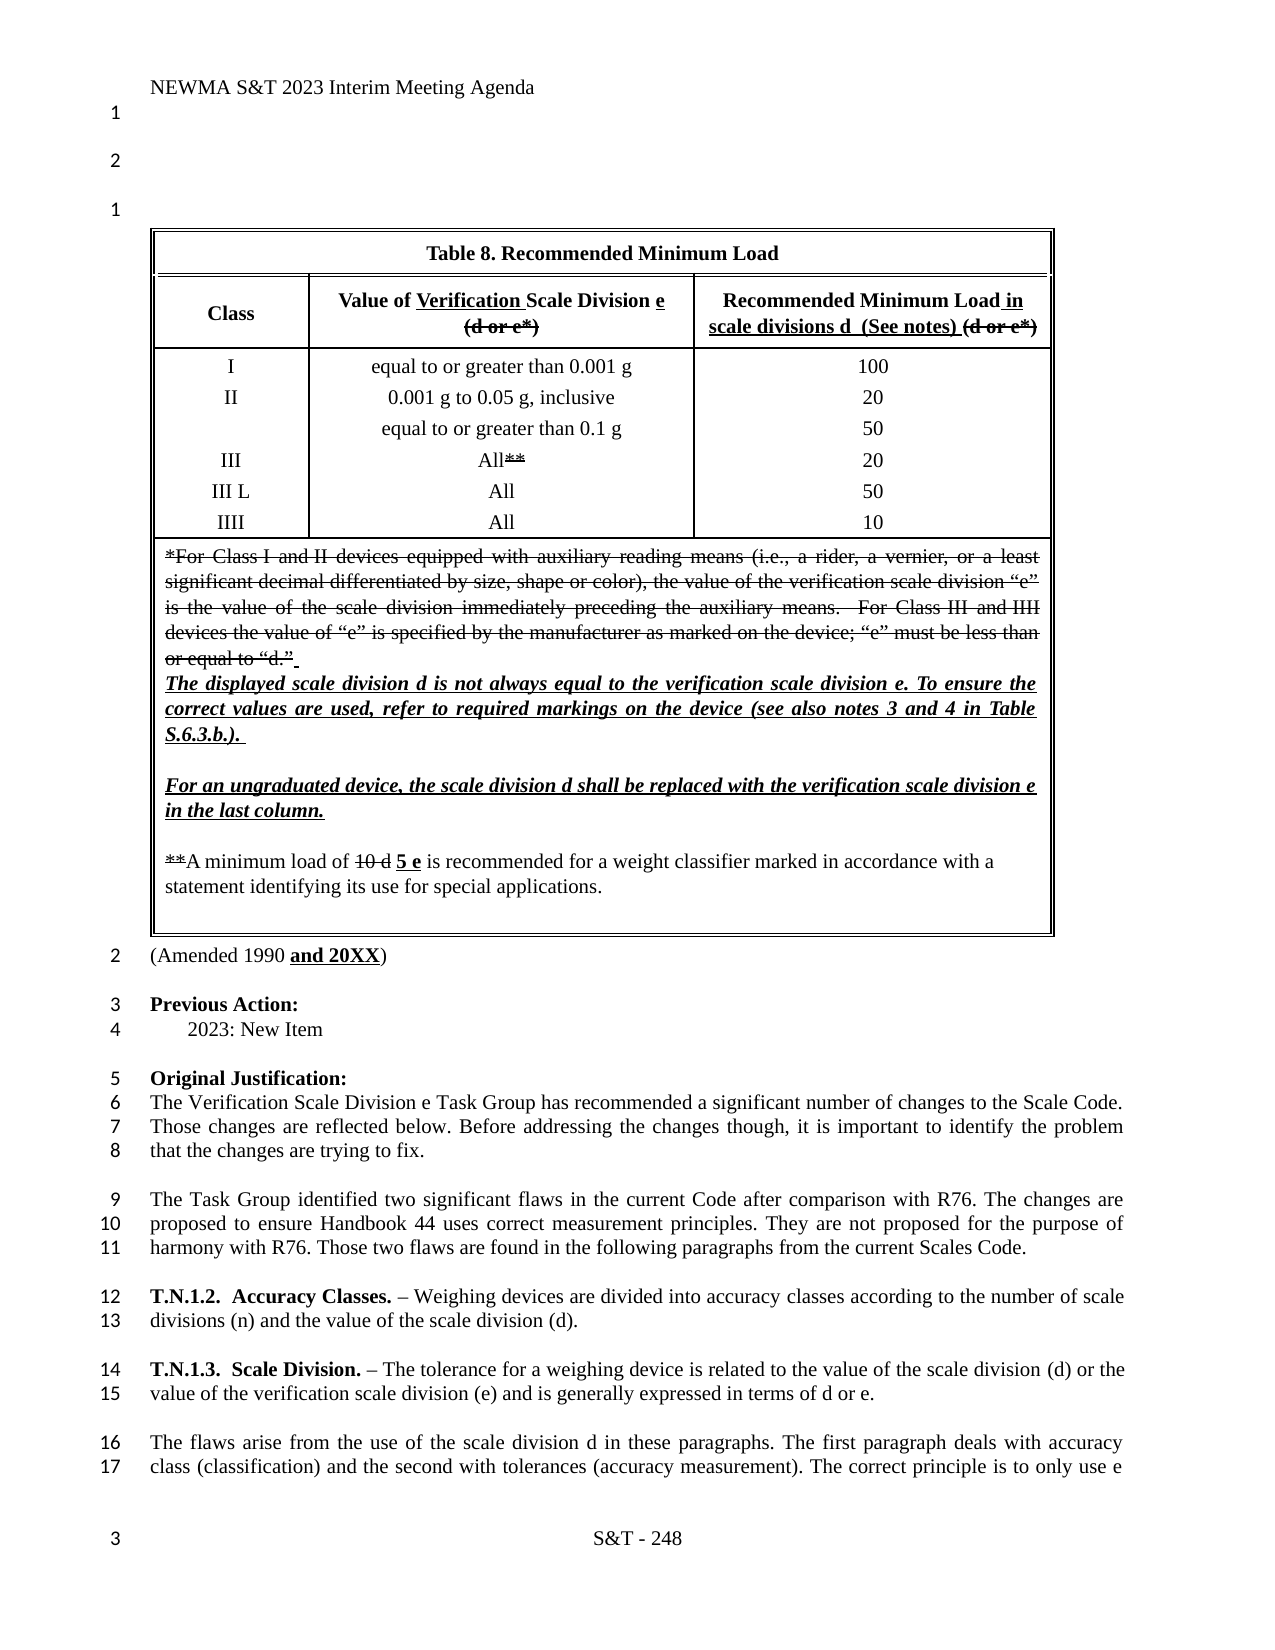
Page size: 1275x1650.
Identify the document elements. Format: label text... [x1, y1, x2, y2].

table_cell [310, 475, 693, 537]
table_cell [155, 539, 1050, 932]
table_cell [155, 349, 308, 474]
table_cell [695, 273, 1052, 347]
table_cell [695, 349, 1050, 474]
text The Verification Scale Division e Task Group has recommended a significant number of changes to the Scale Code. Those changes are reflected below. Before addressing the changes though, it is important to identify the problem that the changes are trying to fix. [150, 1089, 1125, 1162]
text 2023: New Item [187, 1016, 1125, 1041]
text T.N.1.3. Scale Division. – The tolerance for a weighing device is related to the value of the scale division (d) or the value of the verification scale division (e) and is generally expressed in terms of d or e. [150, 1357, 1125, 1405]
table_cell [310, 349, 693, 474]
text Previous Action: [150, 992, 1125, 1016]
text The Task Group identified two significant flaws in the current Code after comparison with R76. The changes are proposed to ensure Handbook 44 uses correct measurement principles. They are not proposed for the purpose of harmony with R76. Those two flaws are found in the following paragraphs from the current Scales Code. [150, 1187, 1125, 1259]
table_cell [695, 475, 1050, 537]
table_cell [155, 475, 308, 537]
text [150, 1430, 1125, 1478]
text T.N.1.2. Accuracy Classes. – Weighing devices are divided into accuracy classes according to the number of scale divisions (n) and the value of the scale division (d). [150, 1284, 1125, 1332]
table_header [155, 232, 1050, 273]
text (Amended 1990 and 20XX) [150, 943, 1125, 967]
text Original Justification: [150, 1066, 1125, 1089]
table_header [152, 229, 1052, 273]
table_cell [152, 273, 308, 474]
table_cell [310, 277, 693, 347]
